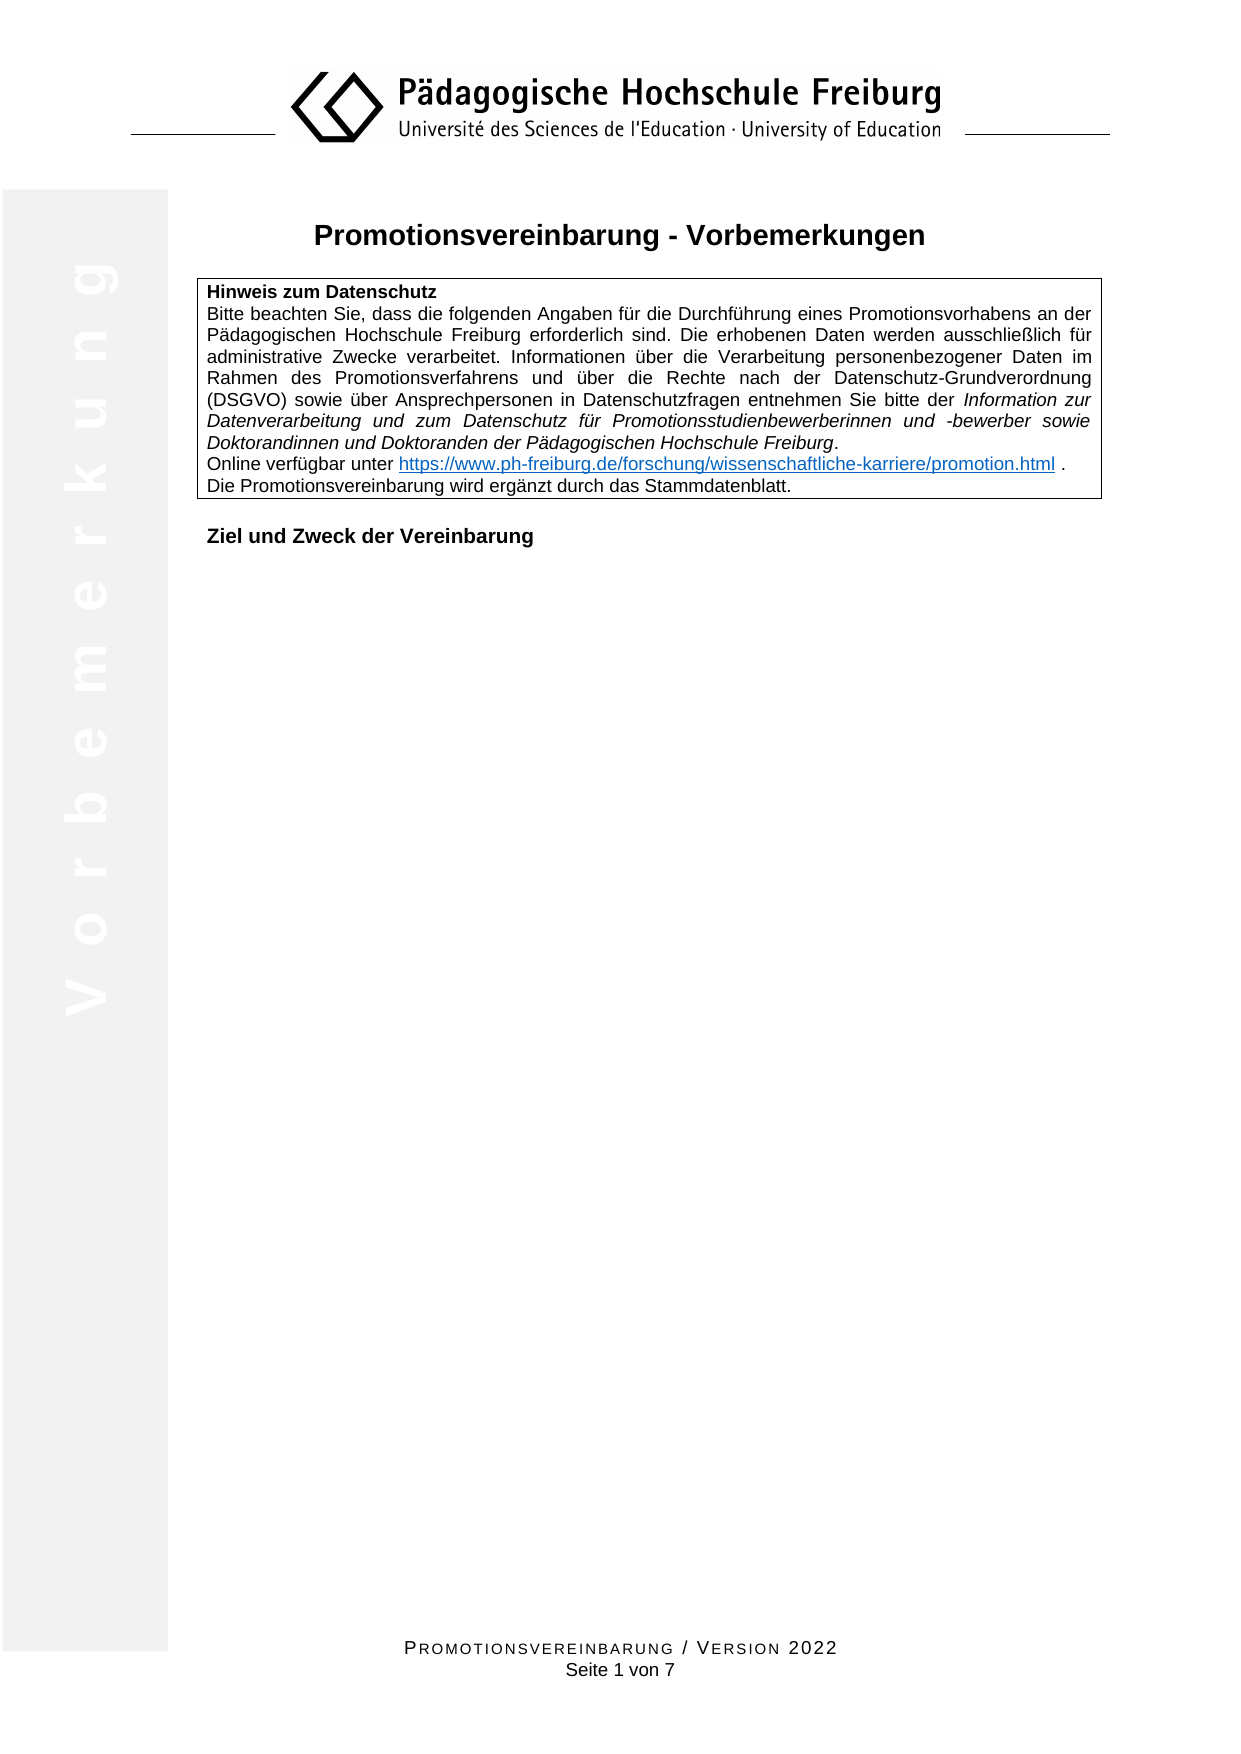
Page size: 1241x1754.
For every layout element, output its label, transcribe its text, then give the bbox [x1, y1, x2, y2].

text Promotionsvereinbarung - Vorbemerkungen [207, 218, 1093, 251]
text Bitte beachten Sie, dass die folgenden Angaben für die Durchführung eines Promotionsvorhabens an der Pädagogischen Hochschule Freiburg erforderlich sind. Die erhobenen Daten werden ausschließlich für administrative Zwecke verarbeitet. Informationen über die Verarbeitung personenbezogener Daten im Rahmen des Promotionsverfahrens und über die Rechte nach der Datenschutz-Grundverordnung (DSGVO) sowie über Ansprechpersonen in Datenschutzfragen entnehmen Sie bitte der Information zur Datenverarbeitung und zum Datenschutz für Promotionsstudienbewerberinnen und -bewerber sowie Doktorandinnen und Doktoranden der Pädagogischen Hochschule Freiburg. [198, 299, 1101, 450]
picture [290, 67, 941, 146]
text Hinweis zum Datenschutz [198, 279, 1101, 299]
text Ziel und Zweck der Vereinbarung [207, 523, 1093, 547]
text Die Promotionsvereinbarung wird ergänzt durch das Stammdatenblatt. [198, 472, 1101, 498]
text Online verfügbar unter https://www.ph-freiburg.de/forschung/wissenschaftliche-karriere/promotion.html . [198, 450, 1101, 472]
